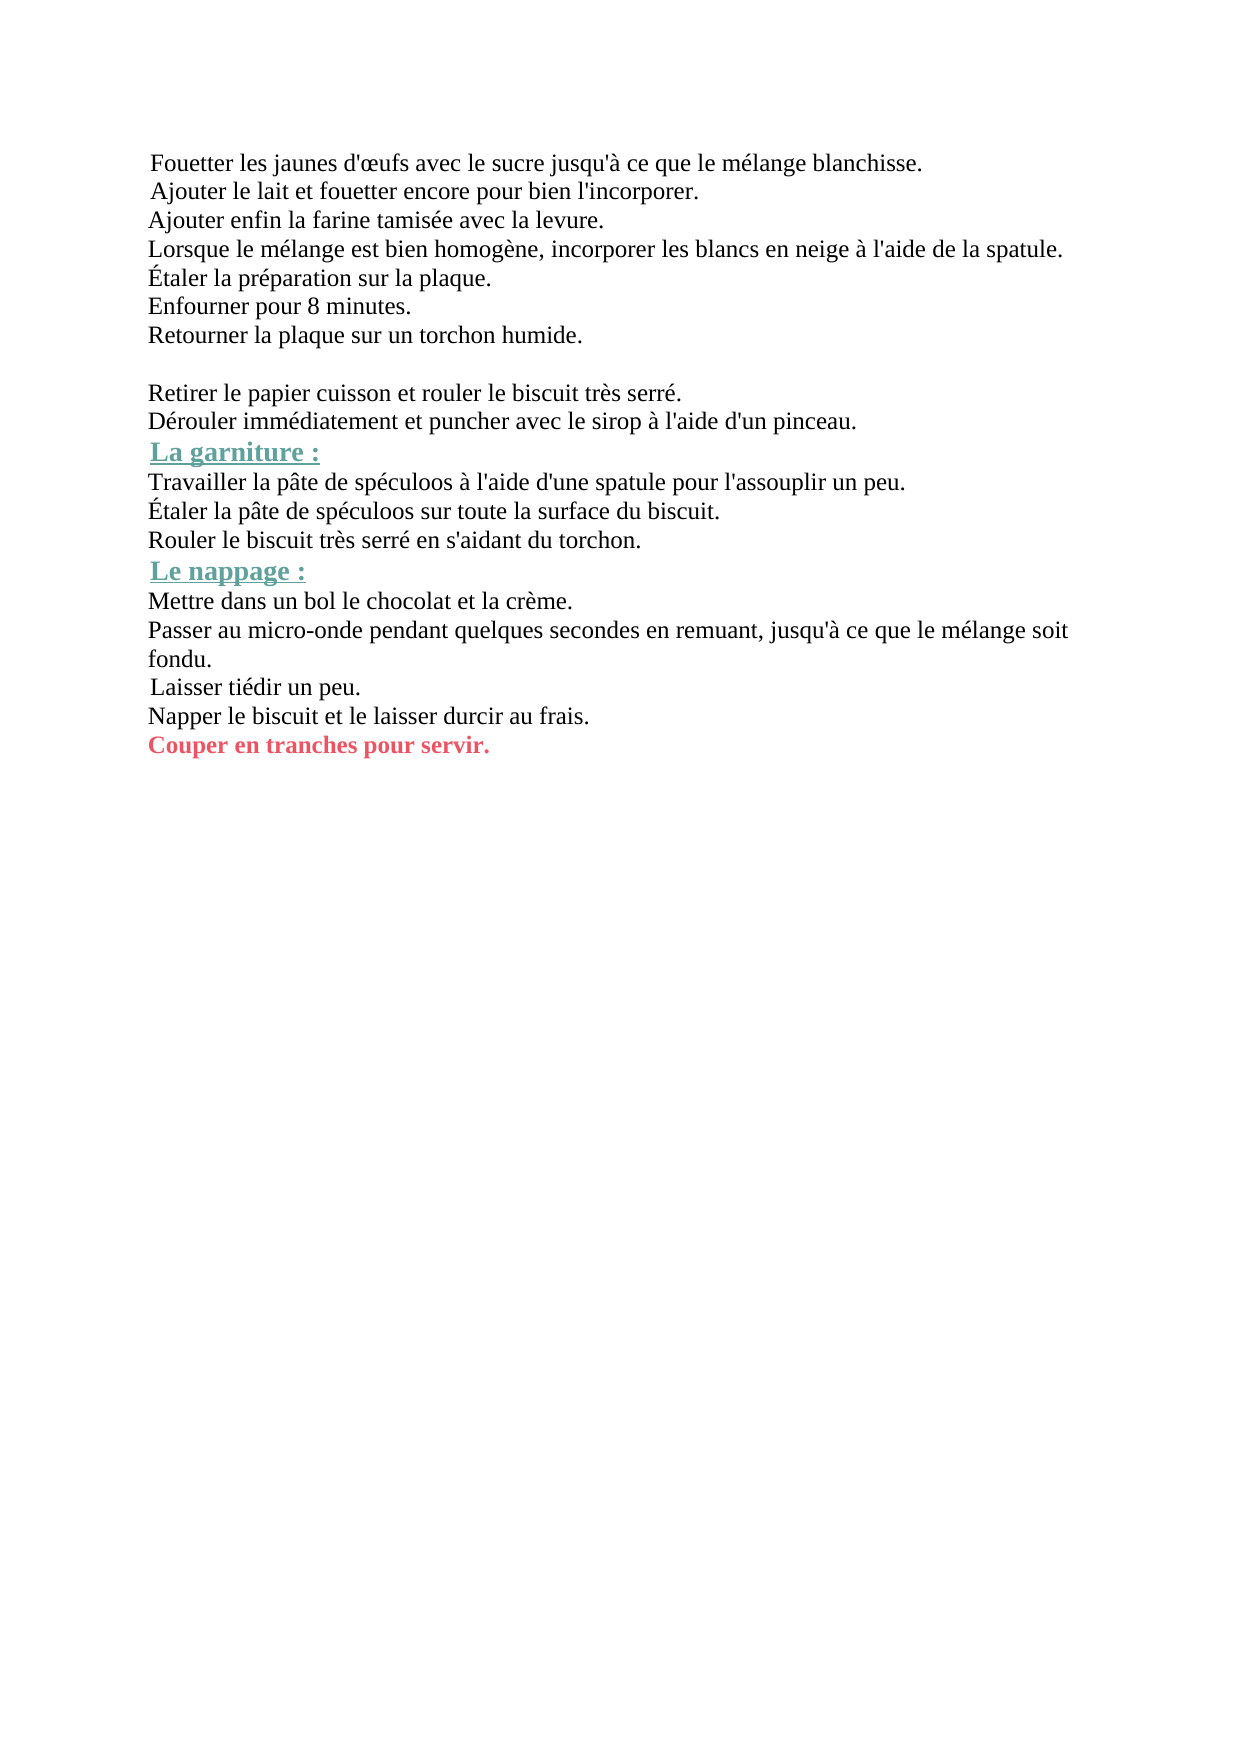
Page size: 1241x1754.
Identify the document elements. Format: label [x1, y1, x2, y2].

text [148, 148, 1093, 759]
